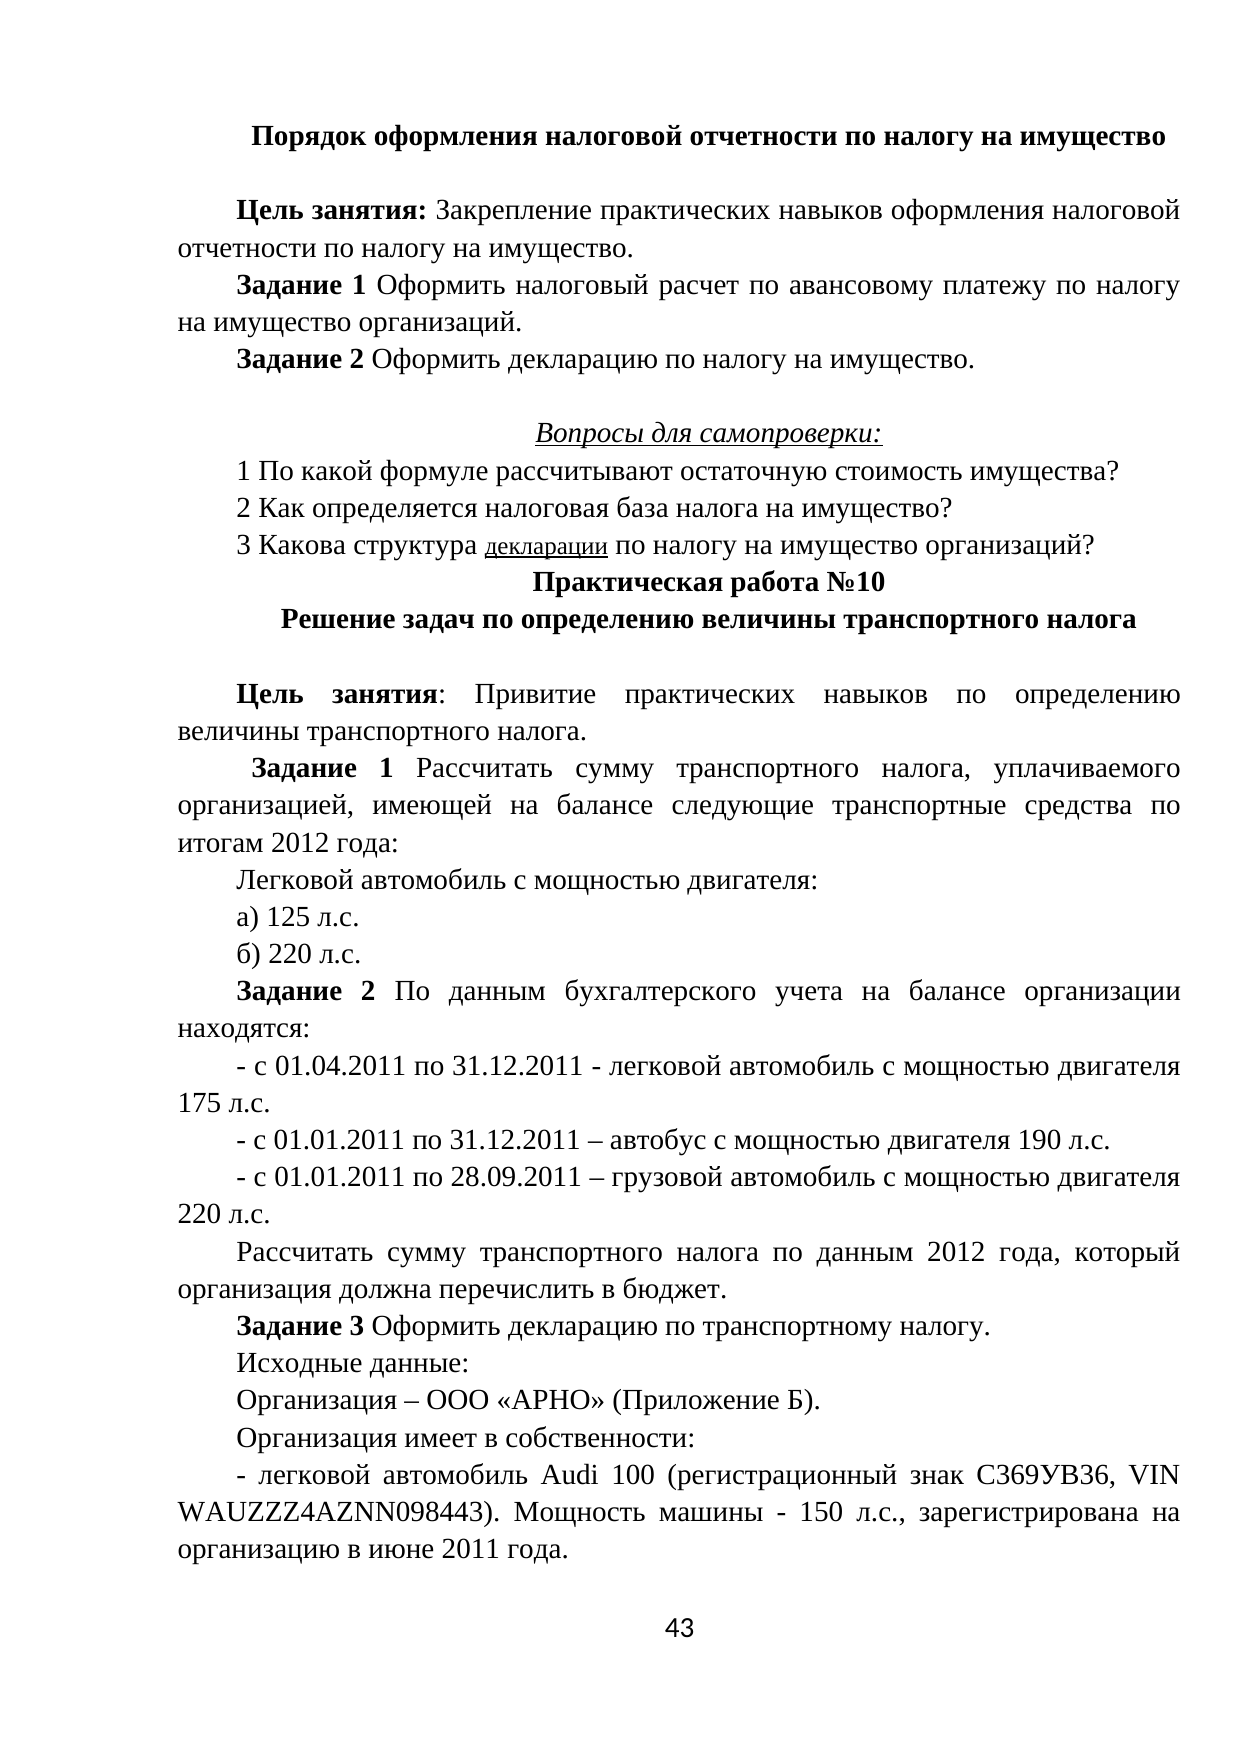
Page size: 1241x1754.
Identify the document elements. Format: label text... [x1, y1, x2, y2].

text а) 125 л.с. [177, 899, 1181, 933]
text Цель занятия: Привитие практических навыков по определению величины транспортного налога. [177, 676, 1181, 747]
text - легковой автомобиль Audi 100 (регистрационный знак С369УВ36, VIN WAUZZZ4AZNN098443). Мощность машины - 150 л.с., зарегистрирована на организацию в июне 2011 года. [177, 1457, 1181, 1565]
text Практическая работа №10 [177, 564, 1181, 598]
text - с 01.01.2011 по 31.12.2011 – автобус с мощностью двигателя 190 л.с. [177, 1122, 1181, 1156]
text Исходные данные: [177, 1345, 1181, 1379]
text Задание 2 По данным бухгалтерского учета на балансе организации находятся: [177, 973, 1181, 1044]
text Задание 1 Рассчитать сумму транспортного налога, уплачиваемого организацией, имеющей на балансе следующие транспортные средства по итогам 2012 года: [177, 750, 1181, 858]
text Организация имеет в собственности: [177, 1420, 1181, 1453]
text Организация – ООО «АРНО» (Приложение Б). [177, 1382, 1181, 1416]
text 1 По какой формуле рассчитывают остаточную стоимость имущества? [177, 453, 1181, 486]
text Решение задач по определению величины транспортного налога [177, 602, 1181, 635]
text - с 01.01.2011 по 28.09.2011 – грузовой автомобиль с мощностью двигателя 220 л.с. [177, 1159, 1181, 1230]
text - с 01.04.2011 по 31.12.2011 - легковой автомобиль с мощностью двигателя 175 л.с. [177, 1048, 1181, 1118]
text Вопросы для самопроверки: [177, 416, 1181, 449]
text Легковой автомобиль с мощностью двигателя: [177, 862, 1181, 895]
text Задание 1 Оформить налоговый расчет по авансовому платежу по налогу на имущество организаций. [177, 267, 1181, 338]
text 2 Как определяется налоговая база налога на имущество? [177, 490, 1181, 523]
text 3 Какова структура декларации по налогу на имущество организаций? [177, 527, 1181, 561]
text Задание 2 Оформить декларацию по налогу на имущество. [177, 341, 1181, 375]
text Цель занятия: Закрепление практических навыков оформления налоговой отчетности по налогу на имущество. [177, 192, 1181, 263]
text Рассчитать сумму транспортного налога по данным 2012 года, который организация должна перечислить в бюджет. [177, 1234, 1181, 1304]
text Порядок оформления налоговой отчетности по налогу на имущество [177, 118, 1181, 152]
text б) 220 л.с. [177, 936, 1181, 970]
text Задание 3 Оформить декларацию по транспортному налогу. [177, 1308, 1181, 1342]
